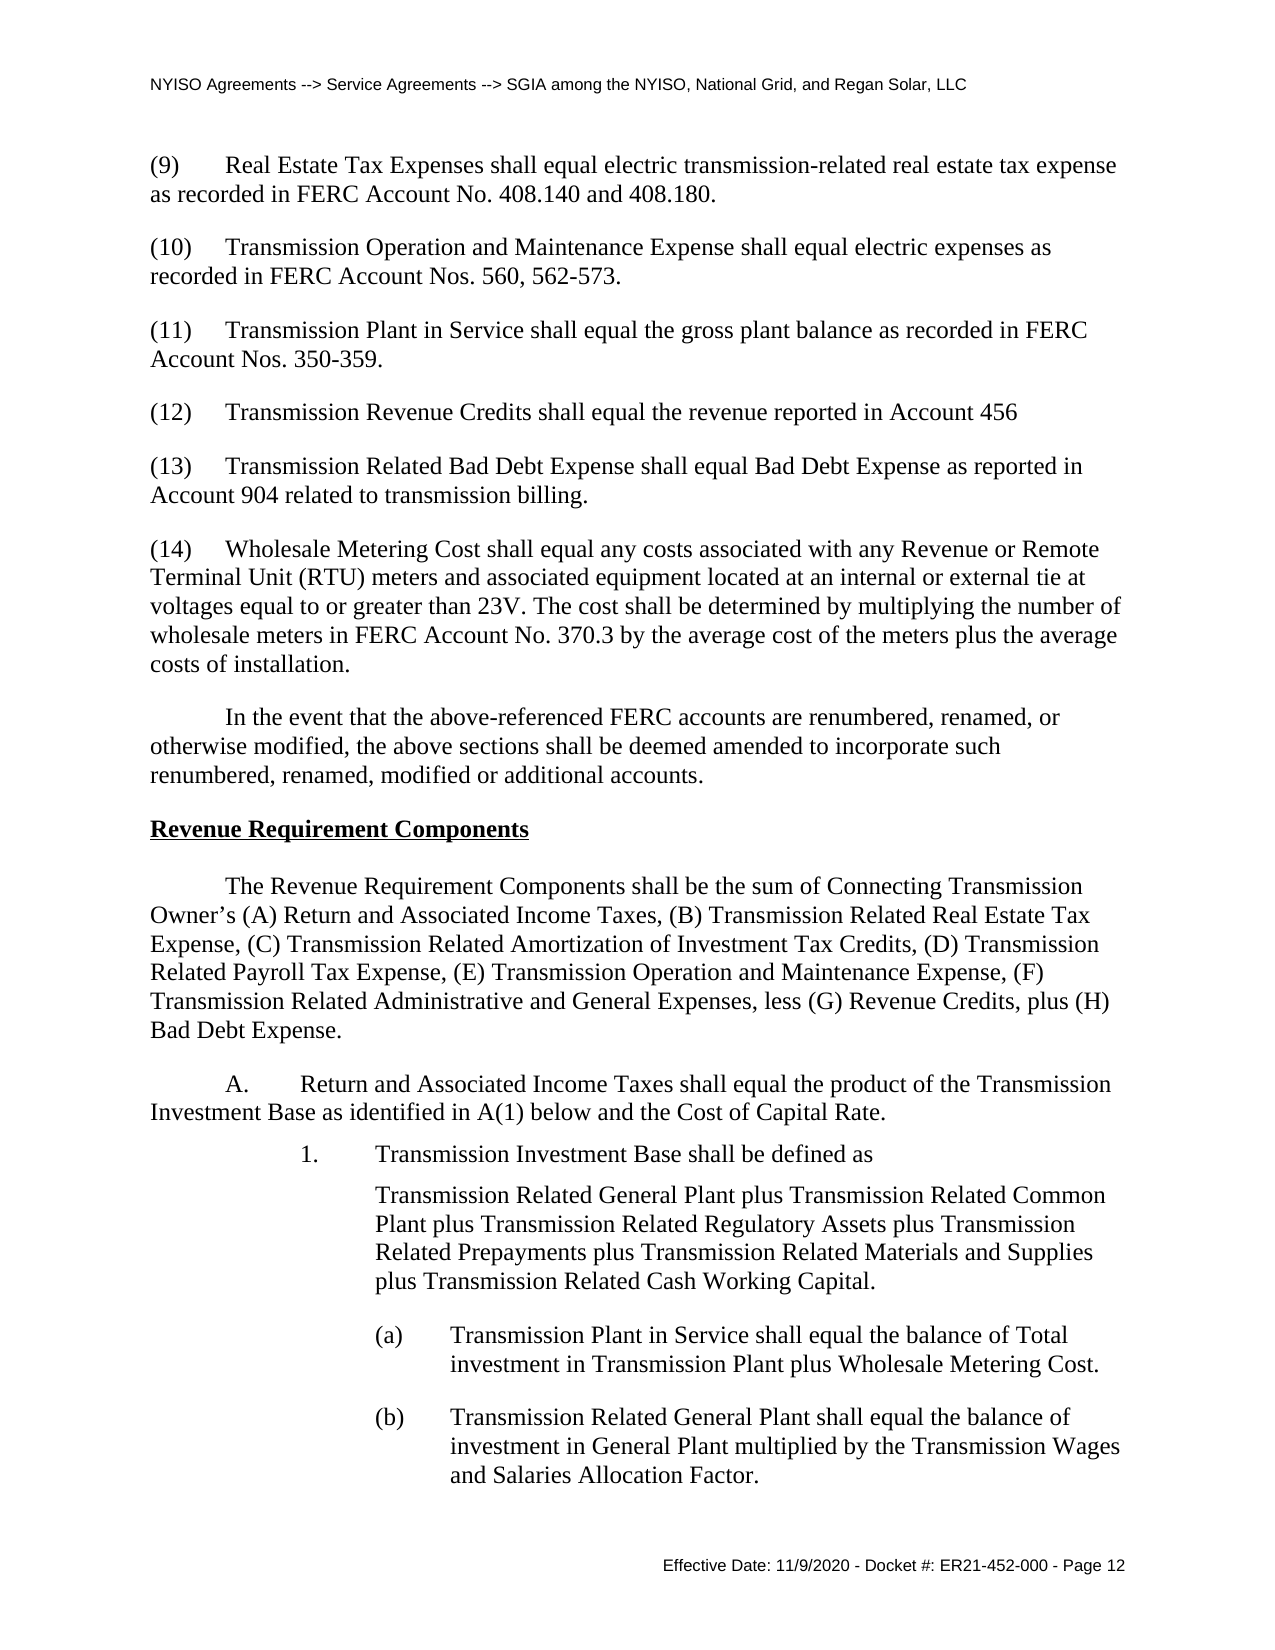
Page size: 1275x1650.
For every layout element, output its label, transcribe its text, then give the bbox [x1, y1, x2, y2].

text Transmission Related General Plant plus Transmission Related Common Plant plus Transmission Related Regulatory Assets plus Transmission Related Prepayments plus Transmission Related Materials and Supplies plus Transmission Related Cash Working Capital. [375, 1180, 1123, 1295]
text (11) Transmission Plant in Service shall equal the gross plant balance as recorded in FERC Account Nos. 350-359. [150, 315, 1125, 372]
text A. Return and Associated Income Taxes shall equal the product of the Transmission Investment Base as identified in A(1) below and the Cost of Capital Rate. [150, 1069, 1123, 1126]
text (9) Real Estate Tax Expenses shall equal electric transmission-related real estate tax expense as recorded in FERC Account No. 408.140 and 408.180. [150, 150, 1125, 207]
text In the event that the above-referenced FERC accounts are renumbered, renamed, or otherwise modified, the above sections shall be deemed amended to incorporate such renumbered, renamed, modified or additional accounts. [150, 702, 1125, 789]
text (13) Transmission Related Bad Debt Expense shall equal Bad Debt Expense as reported in Account 904 related to transmission billing. [150, 451, 1125, 509]
text (b) Transmission Related General Plant shall equal the balance of investment in General Plant multiplied by the Transmission Wages and Salaries Allocation Factor. [375, 1402, 1123, 1489]
text 1. Transmission Investment Base shall be defined as [150, 1139, 1123, 1167]
text (10) Transmission Operation and Maintenance Expense shall equal electric expenses as recorded in FERC Account Nos. 560, 562-573. [150, 232, 1125, 290]
text (a) Transmission Plant in Service shall equal the balance of Total investment in Transmission Plant plus Wholesale Metering Cost. [375, 1320, 1123, 1377]
text (12) Transmission Revenue Credits shall equal the revenue reported in Account 456 [150, 397, 1125, 426]
text The Revenue Requirement Components shall be the sum of Connecting Transmission Owner’s (A) Return and Associated Income Taxes, (B) Transmission Related Real Estate Tax Expense, (C) Transmission Related Amortization of Investment Tax Credits, (D) Transmission Related Payroll Tax Expense, (E) Transmission Operation and Maintenance Expense, (F) Transmission Related Administrative and General Expenses, less (G) Revenue Credits, plus (H) Bad Debt Expense. [150, 871, 1125, 1044]
text (14) Wholesale Metering Cost shall equal any costs associated with any Revenue or Remote Terminal Unit (RTU) meters and associated equipment located at an internal or external tie at voltages equal to or greater than 23V. The cost shall be determined by multiplying the number of wholesale meters in FERC Account No. 370.3 by the average cost of the meters plus the average costs of installation. [150, 534, 1125, 677]
text Revenue Requirement Components [150, 814, 1125, 842]
